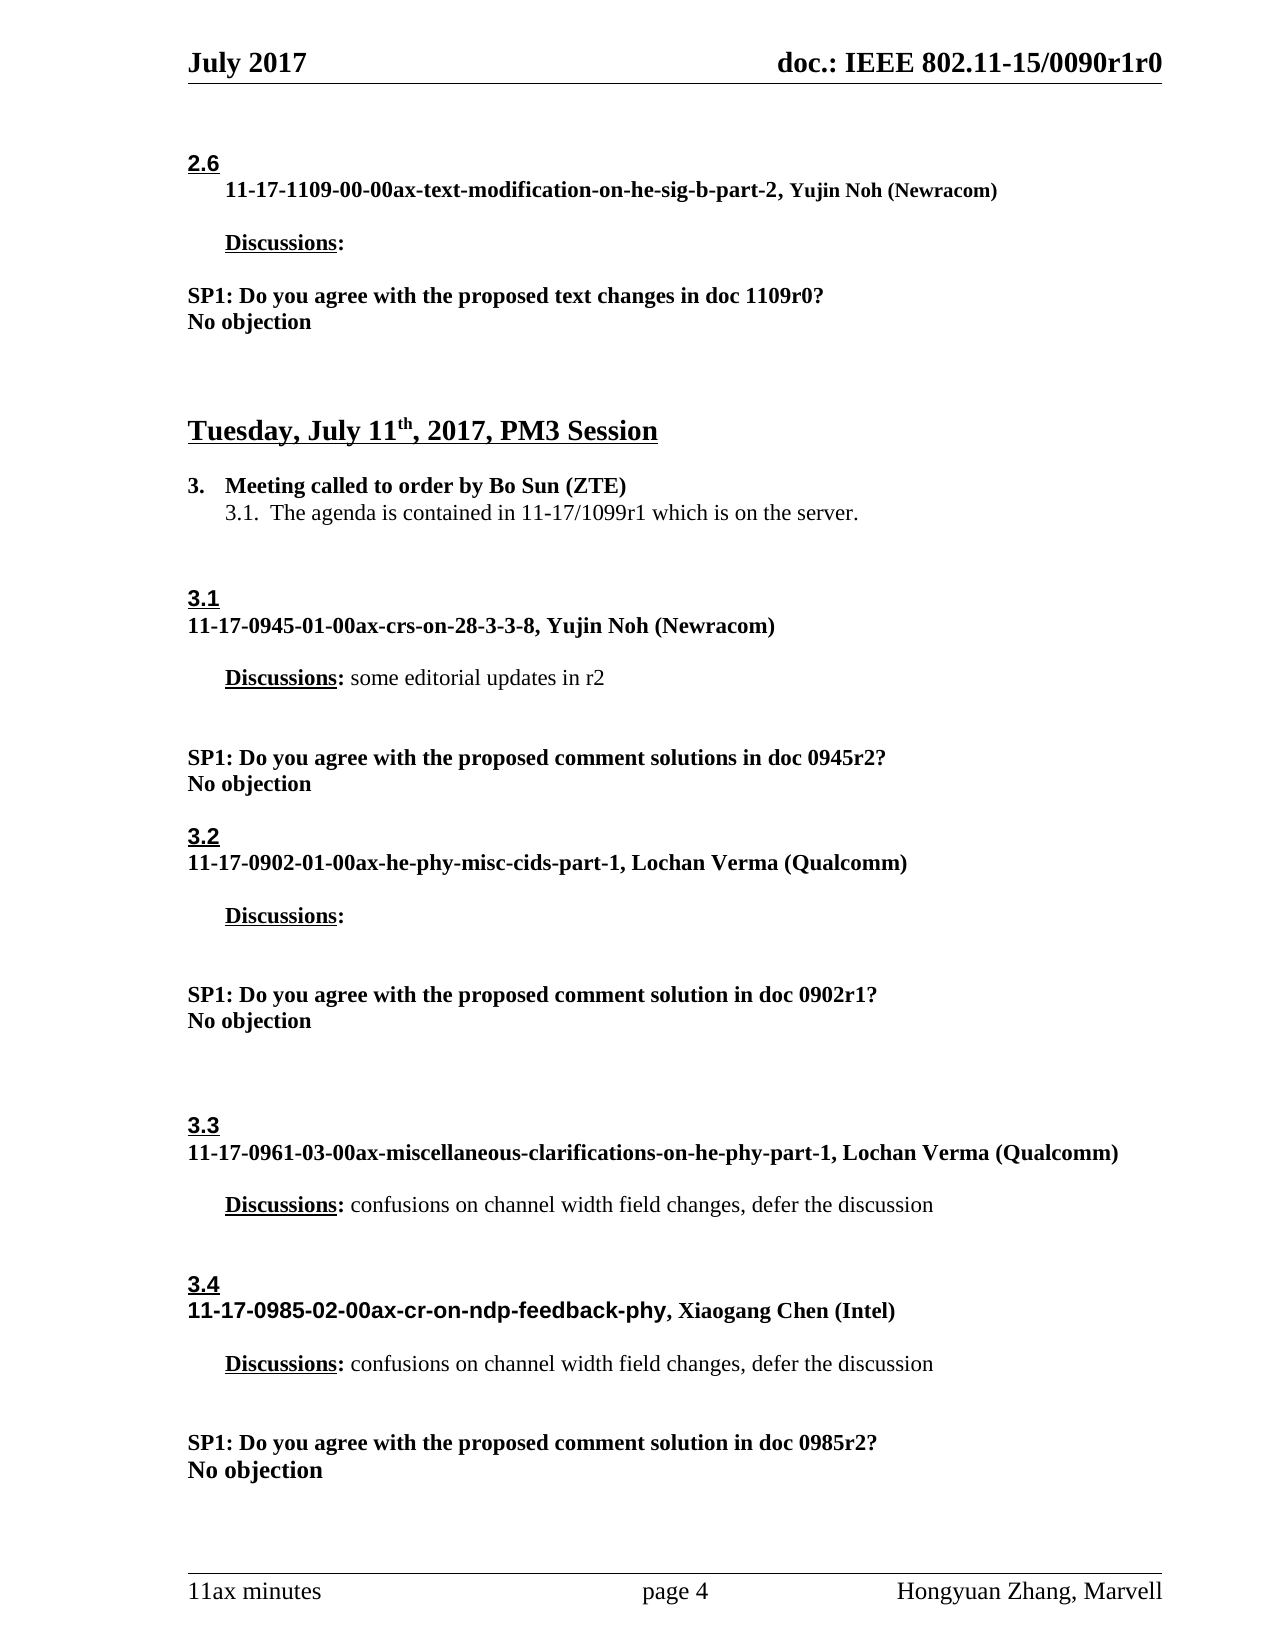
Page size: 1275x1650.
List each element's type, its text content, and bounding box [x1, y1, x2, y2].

text 11-17-1109-00-00ax-text-modification-on-he-sig-b-part-2, Yujin Noh (Newracom) [225, 176, 1162, 203]
text SP1: Do you agree with the proposed comment solution in doc 0985r2? [187, 1429, 1162, 1455]
text Discussions: some editorial updates in r2 [225, 664, 1162, 691]
text No objection [187, 770, 1162, 796]
list 11-17-0902-01-00ax-he-phy-misc-cids-part-1, Lochan Verma (Qualcomm) [187, 849, 1162, 875]
list No objection [187, 1455, 1162, 1484]
text No objection [187, 308, 1162, 334]
text SP1: Do you agree with the proposed comment solutions in doc 0945r2? [187, 743, 1162, 770]
text Discussions: confusions on channel width field changes, defer the discussion [225, 1192, 1162, 1218]
list 11-17-0945-01-00ax-crs-on-28-3-3-8, Yujin Noh (Newracom) [187, 612, 1162, 638]
list 3.3 [187, 1112, 1162, 1139]
list 11-17-0961-03-00ax-miscellaneous-clarifications-on-he-phy-part-1, Lochan Verma (Qualcomm) [187, 1139, 1162, 1165]
list Meeting called to order by Bo Sun (ZTE) [187, 472, 1162, 499]
list 3.4 [187, 1271, 1162, 1297]
text SP1: Do you agree with the proposed text changes in doc 1109r0? [187, 282, 1162, 308]
text No objection [187, 1007, 1162, 1033]
list 3.1 [187, 585, 1162, 612]
text Discussions: [225, 229, 1162, 255]
list 11-17-0985-02-00ax-cr-on-ndp-feedback-phy, Xiaogang Chen (Intel) [187, 1297, 1162, 1323]
list The agenda is contained in 11-17/1099r1 which is on the server. [225, 499, 1162, 525]
text Discussions: [225, 902, 1162, 928]
text Tuesday, July 11th, 2017, PM3 Session [187, 413, 1162, 447]
text Discussions: confusions on channel width field changes, defer the discussion [225, 1350, 1162, 1376]
text SP1: Do you agree with the proposed comment solution in doc 0902r1? [187, 981, 1162, 1007]
list 3.2 [187, 823, 1162, 849]
list 2.6 [187, 150, 1162, 176]
